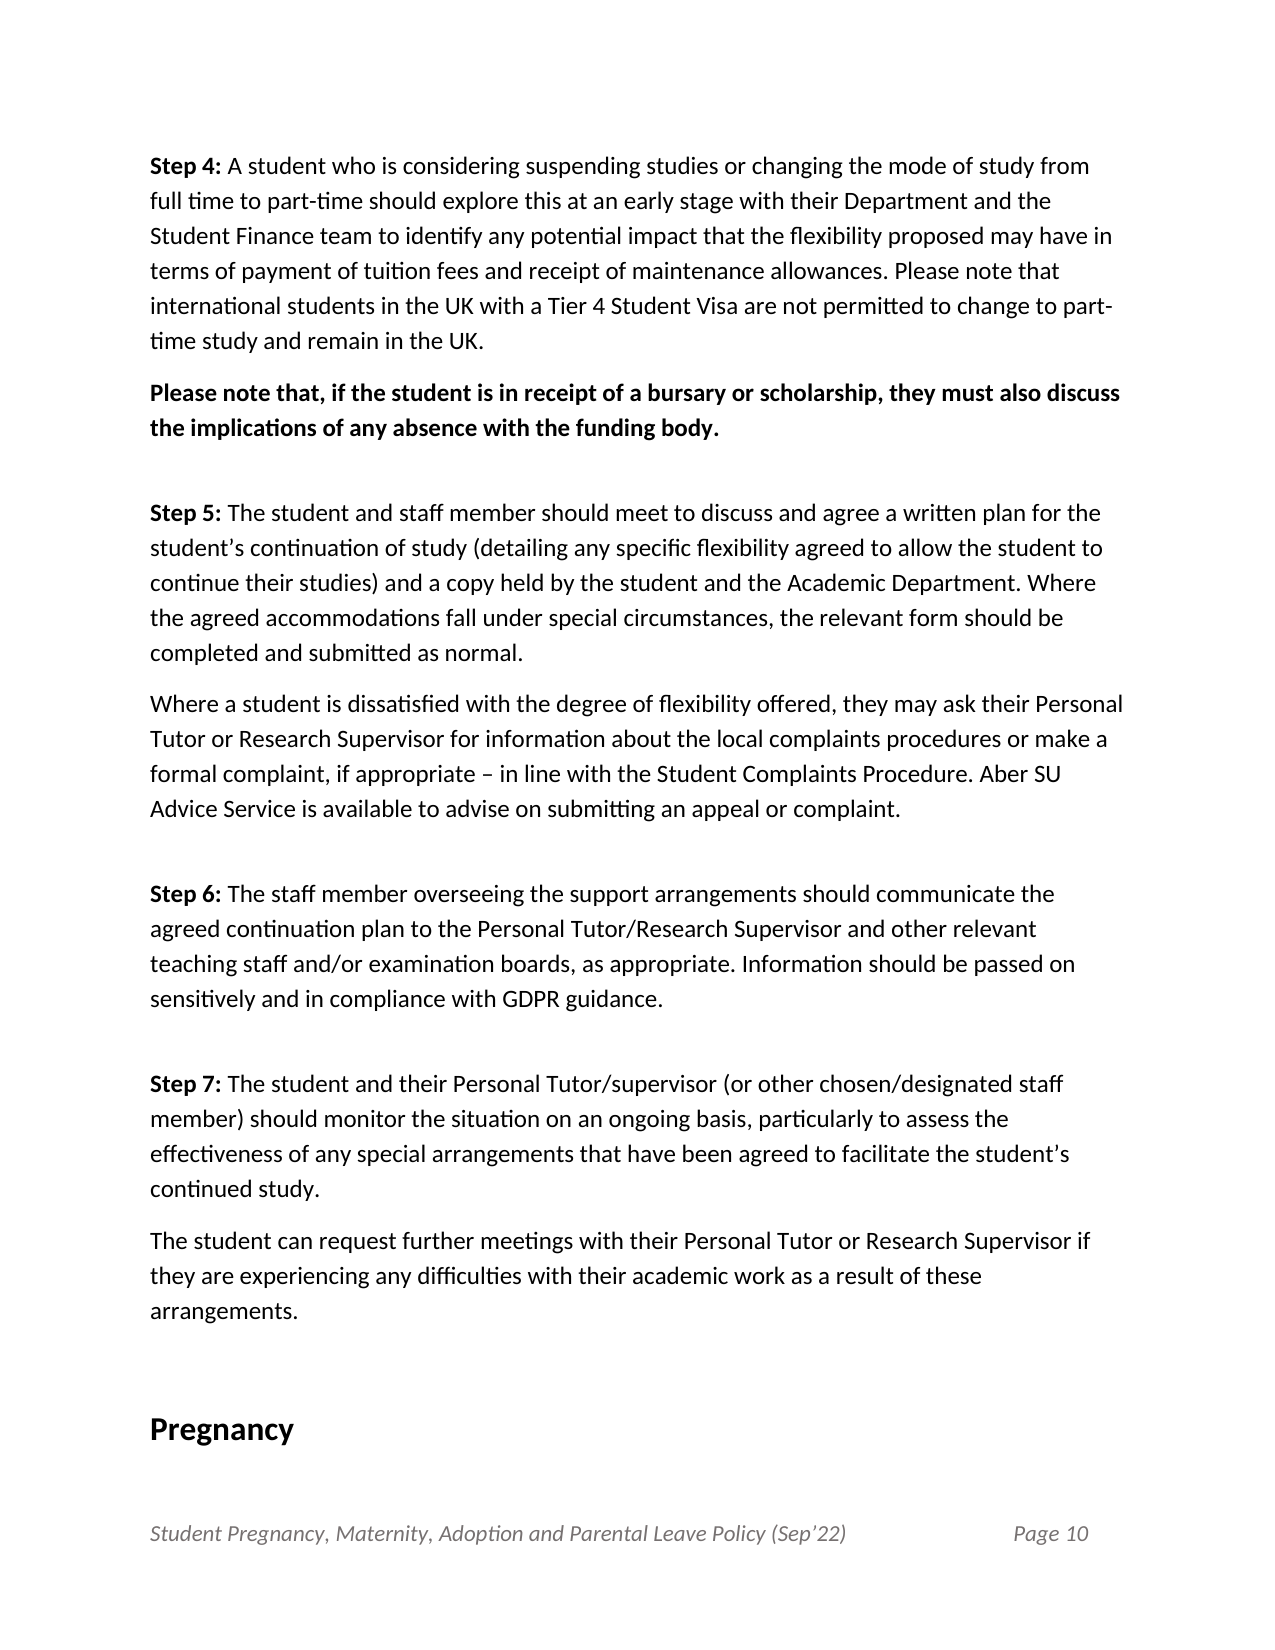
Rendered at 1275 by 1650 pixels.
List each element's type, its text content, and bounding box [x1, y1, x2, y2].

text The student can request further meetings with their Personal Tutor or Research Supervisor if they are experiencing any difficulties with their academic work as a result of these arrangements. [150, 1225, 1125, 1326]
text Pregnancy [150, 1408, 1125, 1449]
text Step 4: A student who is considering suspending studies or changing the mode of study from full time to part-time should explore this at an early stage with their Department and the Student Finance team to identify any potential impact that the flexibility proposed may have in terms of payment of tuition fees and receipt of maintenance allowances. Please note that international students in the UK with a Tier 4 Student Visa are not permitted to change to part-time study and remain in the UK. [150, 150, 1125, 356]
text Step 7: The student and their Personal Tutor/supervisor (or other chosen/designated staff member) should monitor the situation on an ongoing basis, particularly to assess the effectiveness of any special arrangements that have been agreed to facilitate the student’s continued study. [150, 1068, 1125, 1204]
text Step 5: The student and staff member should meet to discuss and agree a written plan for the student’s continuation of study (detailing any specific flexibility agreed to allow the student to continue their studies) and a copy held by the student and the Academic Department. Where the agreed accommodations fall under special circumstances, the relevant form should be completed and submitted as normal. [150, 497, 1125, 667]
text Step 6: The staff member overseeing the support arrangements should communicate the agreed continuation plan to the Personal Tutor/Research Supervisor and other relevant teaching staff and/or examination boards, as appropriate. Information should be passed on sensitively and in compliance with GDPR guidance. [150, 878, 1125, 1014]
text Where a student is dissatisfied with the degree of flexibility offered, they may ask their Personal Tutor or Research Supervisor for information about the local complaints procedures or make a formal complaint, if appropriate – in line with the Student Complaints Procedure. Aber SU Advice Service is available to advise on submitting an appeal or complaint. [150, 688, 1125, 824]
text Please note that, if the student is in receipt of a bursary or scholarship, they must also discuss the implications of any absence with the funding body. [150, 377, 1125, 442]
